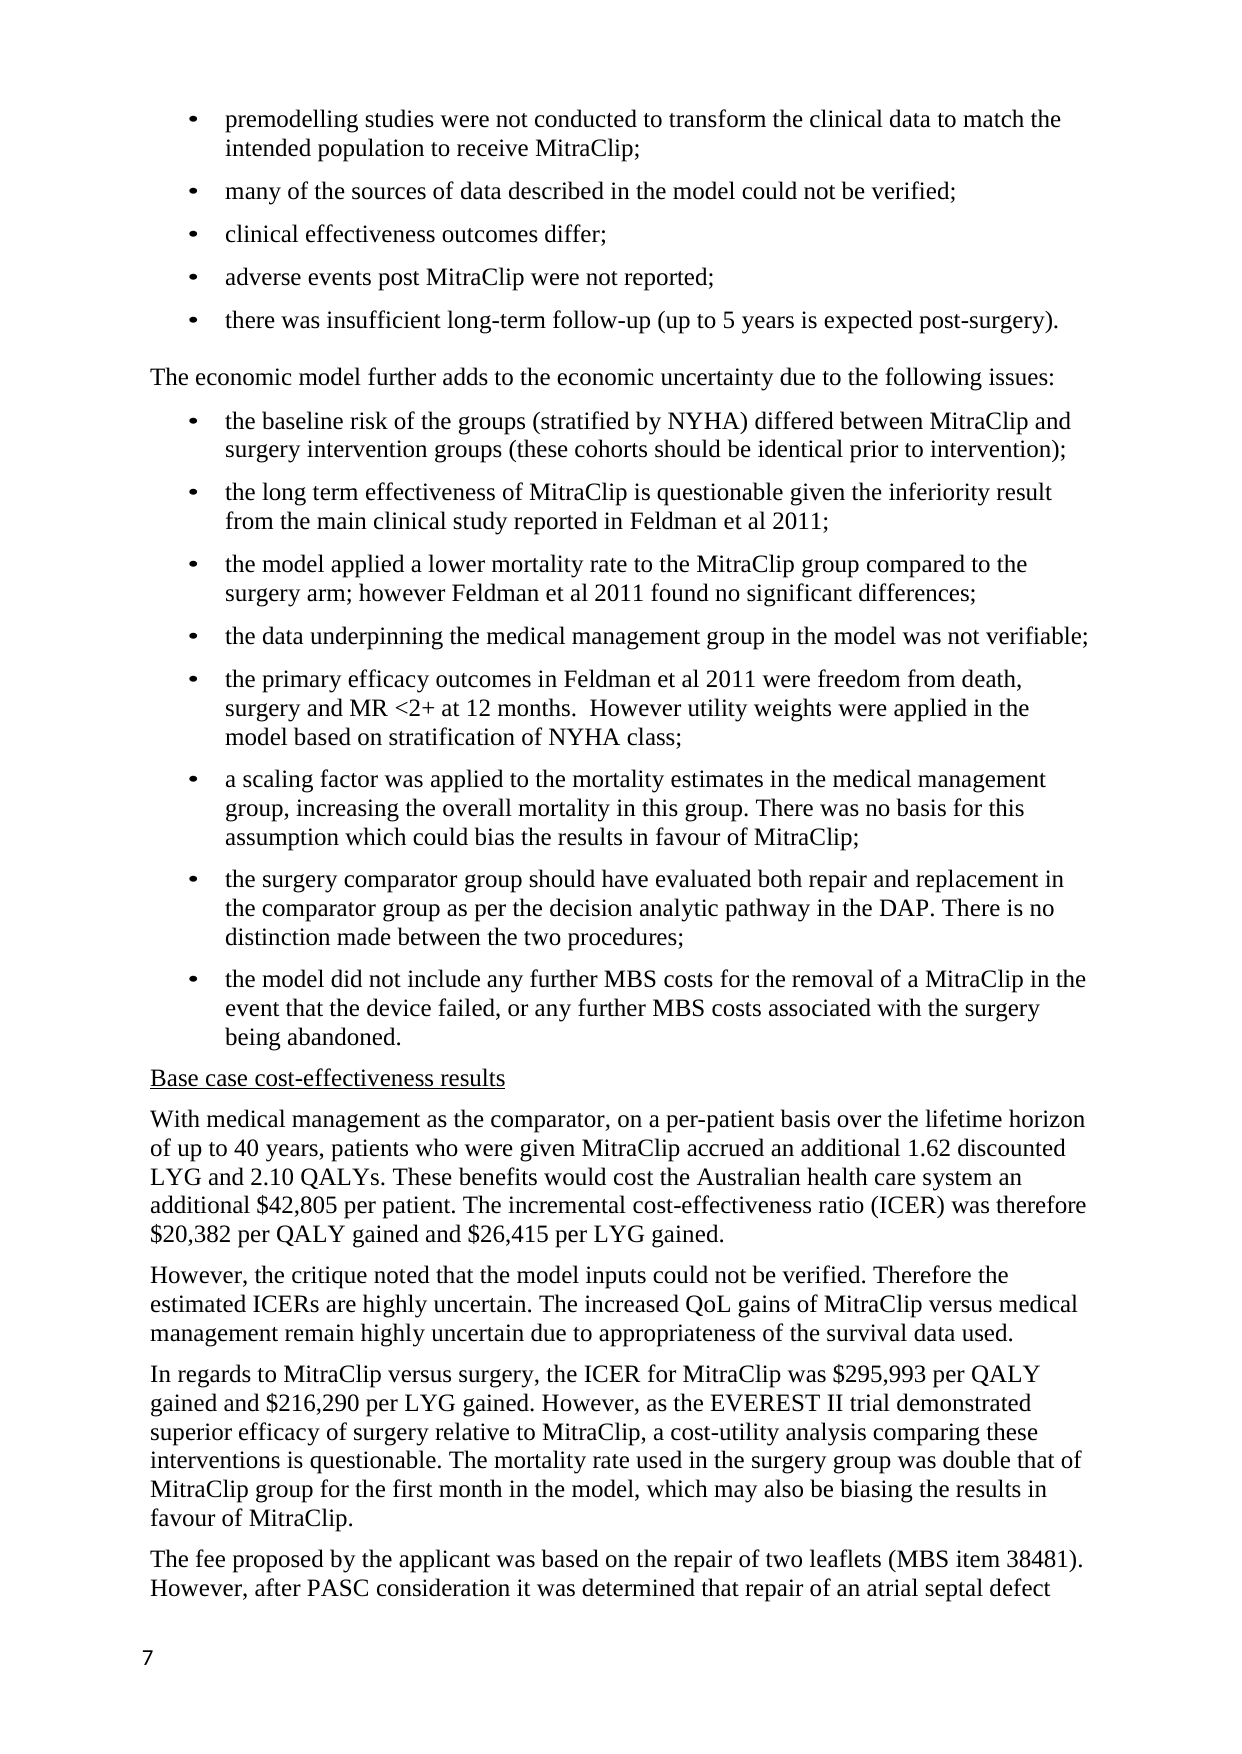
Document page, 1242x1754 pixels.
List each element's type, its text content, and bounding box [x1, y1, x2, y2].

text • the model applied a lower mortality rate to the MitraClip group compared to the surgery arm; however Feldman et al 2011 found no significant differences; [187, 550, 1033, 607]
text • the long term effectiveness of MitraClip is questionable given the inferiority result from the main clinical study reported in Feldman et al 2011; [187, 478, 1058, 535]
text • adverse events post MitraClip were not reported; [187, 262, 1102, 291]
text • the surgery comparator group should have evaluated both repair and replacement in the comparator group as per the decision analytic pathway in the DAP. There is no distinction made between the two procedures; [187, 865, 1069, 951]
text $20,382 per QALY gained and $26,415 per LYG gained. [150, 1219, 1102, 1248]
text • there was insufficient long-term follow-up (up to 5 years is expected post-surgery). [187, 305, 1102, 334]
text The economic model further adds to the economic uncertainty due to the following issues: [150, 362, 1102, 391]
text In regards to MitraClip versus surgery, the ICER for MitraClip was $295,993 per QALY gained and $216,290 per LYG gained. However, as the EVEREST II trial demonstrated superior efficacy of surgery relative to MitraClip, a cost-utility analysis comparing these interventions is questionable. The mortality rate used in the surgery group was double that of MitraClip group for the first month in the model, which may also be biasing the results in favour of MitraClip. [150, 1359, 1087, 1532]
text However, the critique noted that the model inputs could not be verified. Therefore the estimated ICERs are highly uncertain. The increased QoL gains of MitraClip versus medical management remain highly uncertain due to appropriateness of the survival data used. [150, 1261, 1083, 1347]
text • the model did not include any further MBS costs for the removal of a MitraClip in the event that the device failed, or any further MBS costs associated with the surgery being abandoned. [187, 965, 1093, 1051]
text • many of the sources of data described in the model could not be verified; [187, 176, 1102, 205]
text • the primary efficacy outcomes in Feldman et al 2011 were freedom from death, surgery and MR <2+ at 12 months. However utility weights were applied in the model based on stratification of NYHA class; [187, 664, 1035, 750]
text • premodelling studies were not conducted to transform the clinical data to match the intended population to receive MitraClip; [187, 105, 1067, 162]
text • the data underpinning the medical management group in the model was not verifiable; [187, 621, 1102, 650]
text • clinical effectiveness outcomes differ; [187, 219, 1102, 248]
text • the baseline risk of the groups (stratified by NYHA) differed between MitraClip and surgery intervention groups (these cohorts should be identical prior to intervention); [187, 406, 1077, 463]
text • a scaling factor was applied to the mortality estimates in the medical management group, increasing the overall mortality in this group. There was no basis for this assumption which could bias the results in favour of MitraClip; [187, 765, 1052, 850]
text The fee proposed by the applicant was based on the repair of two leaflets (MBS item 38481). However, after PASC consideration it was determined that repair of an atrial septal defect [150, 1544, 1089, 1602]
text Base case cost-effectiveness results [150, 1063, 1102, 1092]
text With medical management as the comparator, on a per-patient basis over the lifetime horizon of up to 40 years, patients who were given MitraClip accrued an additional 1.62 discounted LYG and 2.10 QALYs. These benefits would cost the Australian health care system an additional $42,805 per patient. The incremental cost-effectiveness ratio (ICER) was therefore [150, 1104, 1092, 1219]
